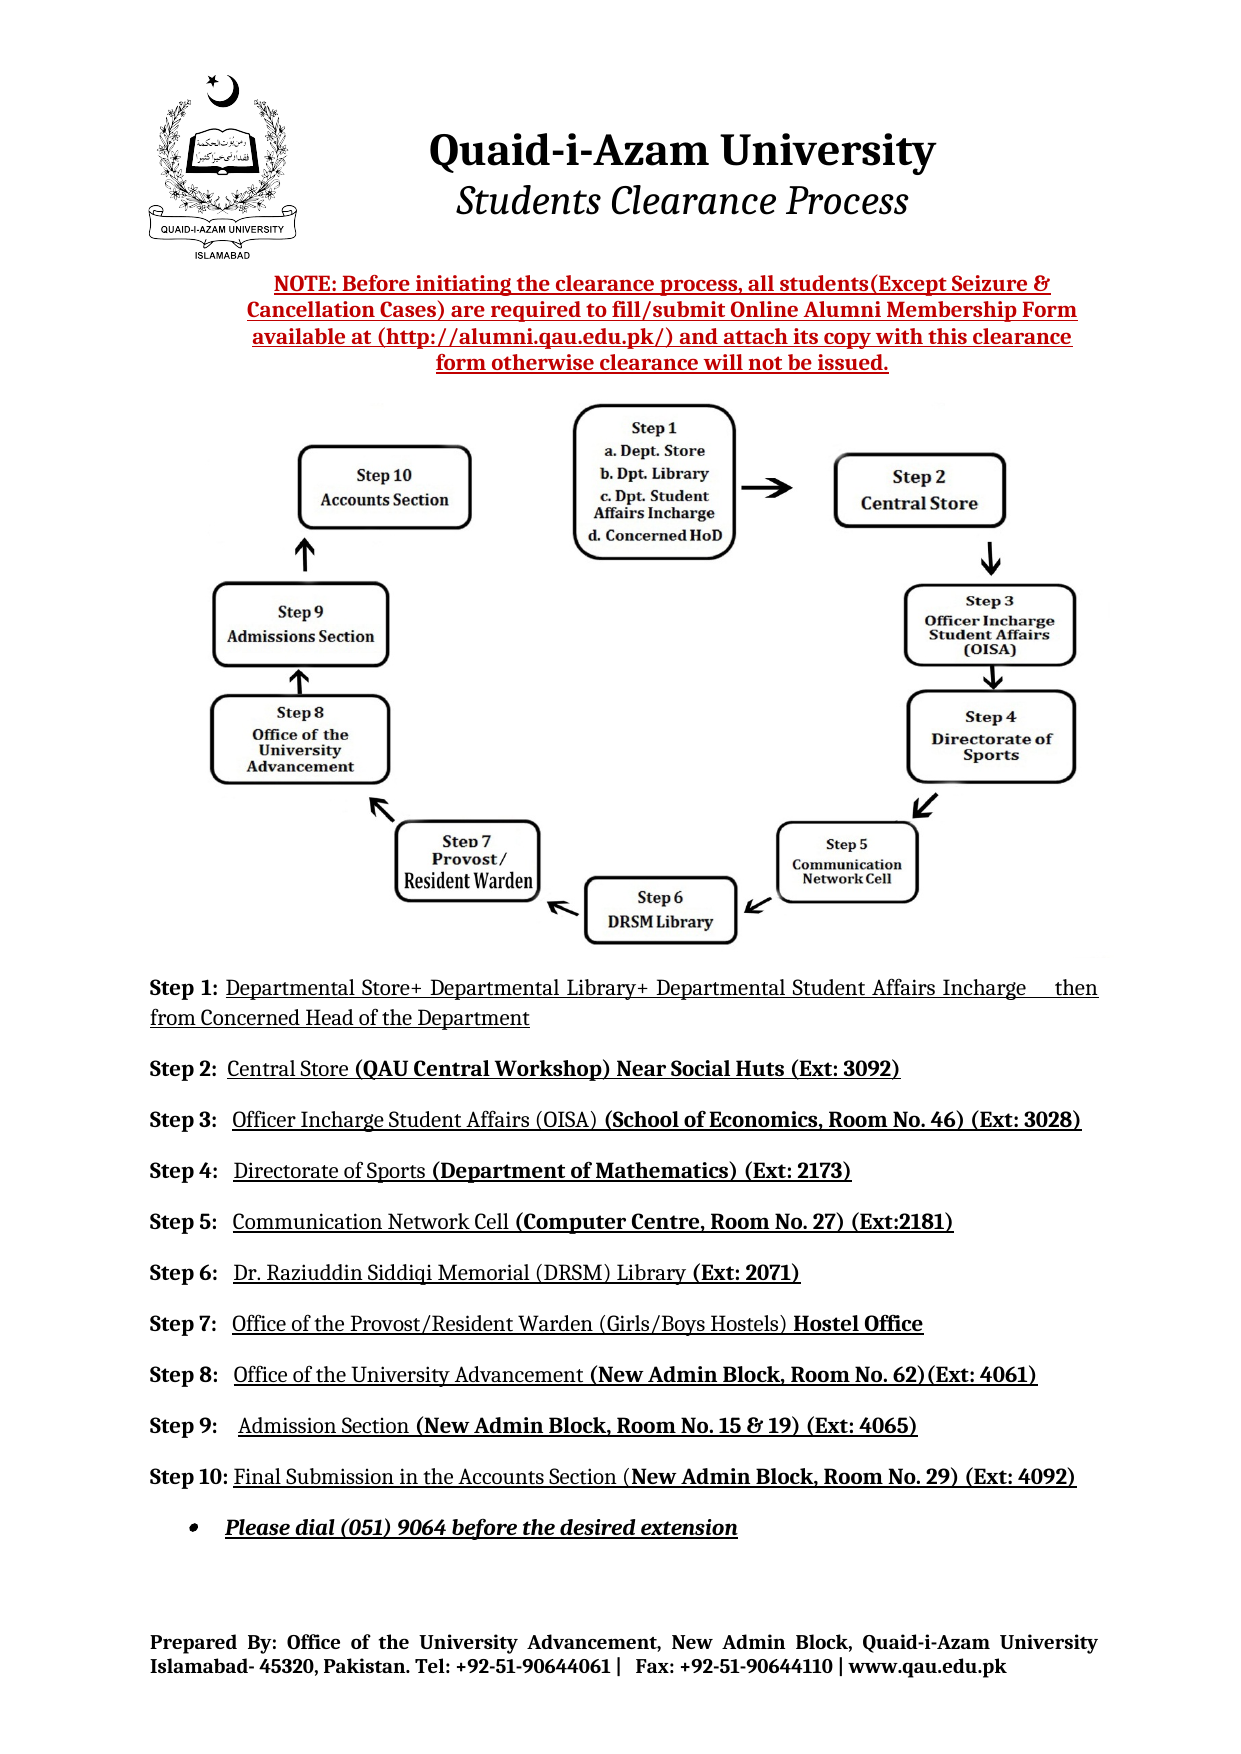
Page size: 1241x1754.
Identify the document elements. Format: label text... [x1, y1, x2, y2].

text Step 10: Final Submission in the Accounts Section (New Admin Block, Room No. 29) (Ext: 4092) [150, 1464, 1099, 1490]
text Step 6: Dr. Raziuddin Siddiqi Memorial (DRSM) Library (Ext: 2071) [150, 1260, 1099, 1286]
list NOTE: Before initiating the clearance process, all students(Except Seizure & Cancellation Cases) are required to fill/submit Online Alumni Membership Form available at (http://alumni.qau.edu.pk/) and attach its copy with this clearance form otherwise clearance will not be issued. [225, 271, 1099, 376]
text Step 1: Departmental Store+ Departmental Library+ Departmental Student Affairs Incharge then from Concerned Head of the Department [150, 974, 1099, 1031]
table_header Quaid-i-Azam University Students Clearance Process [255, 47, 1111, 271]
table_header [139, 47, 255, 271]
text Step 4: Directorate of Sports (Department of Mathematics) (Ext: 2173) [150, 1158, 1099, 1184]
list Please dial (051) 9064 before the desired extension [187, 1515, 1099, 1541]
text Step 8: Office of the University Advancement (New Admin Block, Room No. 62)(Ext: 4061) [150, 1362, 1099, 1388]
text Step 3: Officer Incharge Student Affairs (OISA) (School of Economics, Room No. 46) (Ext: 3028) [150, 1107, 1099, 1133]
text Step 2: Central Store (QAU Central Workshop) Near Social Huts (Ext: 3092) [150, 1056, 1099, 1082]
text Step 7: Office of the Provost/Resident Warden (Girls/Boys Hostels) Hostel Office [150, 1311, 1099, 1337]
picture [165, 399, 1114, 958]
text Step 9: Admission Section (New Admin Block, Room No. 15 & 19) (Ext: 4065) [150, 1413, 1099, 1439]
text Step 5: Communication Network Cell (Computer Centre, Room No. 27) (Ext:2181) [150, 1209, 1099, 1235]
